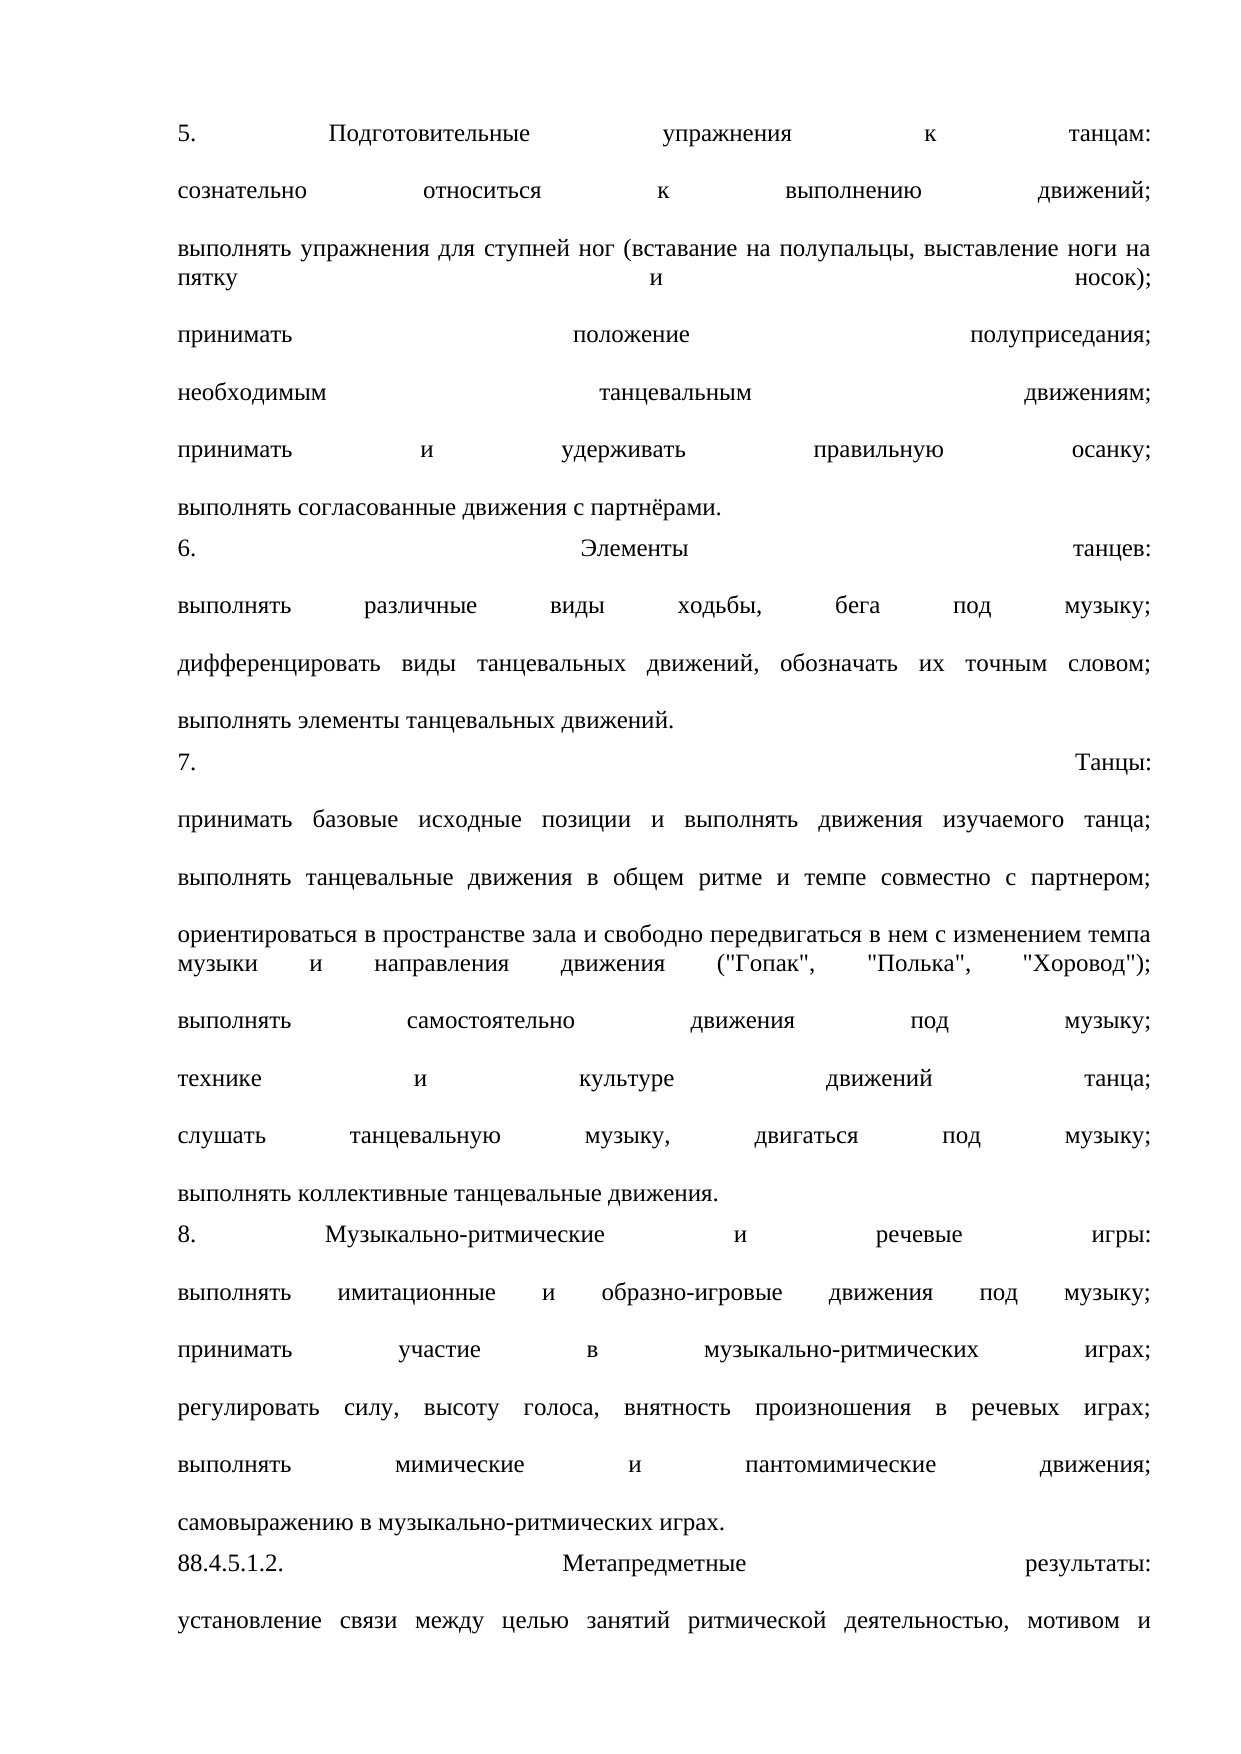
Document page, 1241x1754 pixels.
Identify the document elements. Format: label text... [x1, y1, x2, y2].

text 8. Музыкально-ритмические и речевые игры: выполнять имитационные и образно-игровые движения под музыку; принимать участие в музыкально-ритмических играх; регулировать силу, высоту голоса, внятность произношения в речевых играх; выполнять мимические и пантомимические движения; самовыражению в музыкально-ритмических играх. [177, 1219, 1152, 1536]
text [177, 1548, 1152, 1634]
text 5. Подготовительные упражнения к танцам: сознательно относиться к выполнению движений; выполнять упражнения для ступней ног (вставание на полупальцы, выставление ноги на пятку и носок); принимать положение полуприседания; необходимым танцевальным движениям; принимать и удерживать правильную осанку; выполнять согласованные движения с партнёрами. [177, 118, 1152, 521]
text 7. Танцы: принимать базовые исходные позиции и выполнять движения изучаемого танца; выполнять танцевальные движения в общем ритме и темпе совместно с партнером; ориентироваться в пространстве зала и свободно передвигаться в нем с изменением темпа музыки и направления движения ("Гопак", "Полька", "Хоровод"); выполнять самостоятельно движения под музыку; технике и культуре движений танца; слушать танцевальную музыку, двигаться под музыку; выполнять коллективные танцевальные движения. [177, 747, 1152, 1207]
text 6. Элементы танцев: выполнять различные виды ходьбы, бега под музыку; дифференцировать виды танцевальных движений, обозначать их точным словом; выполнять элементы танцевальных движений. [177, 533, 1152, 734]
